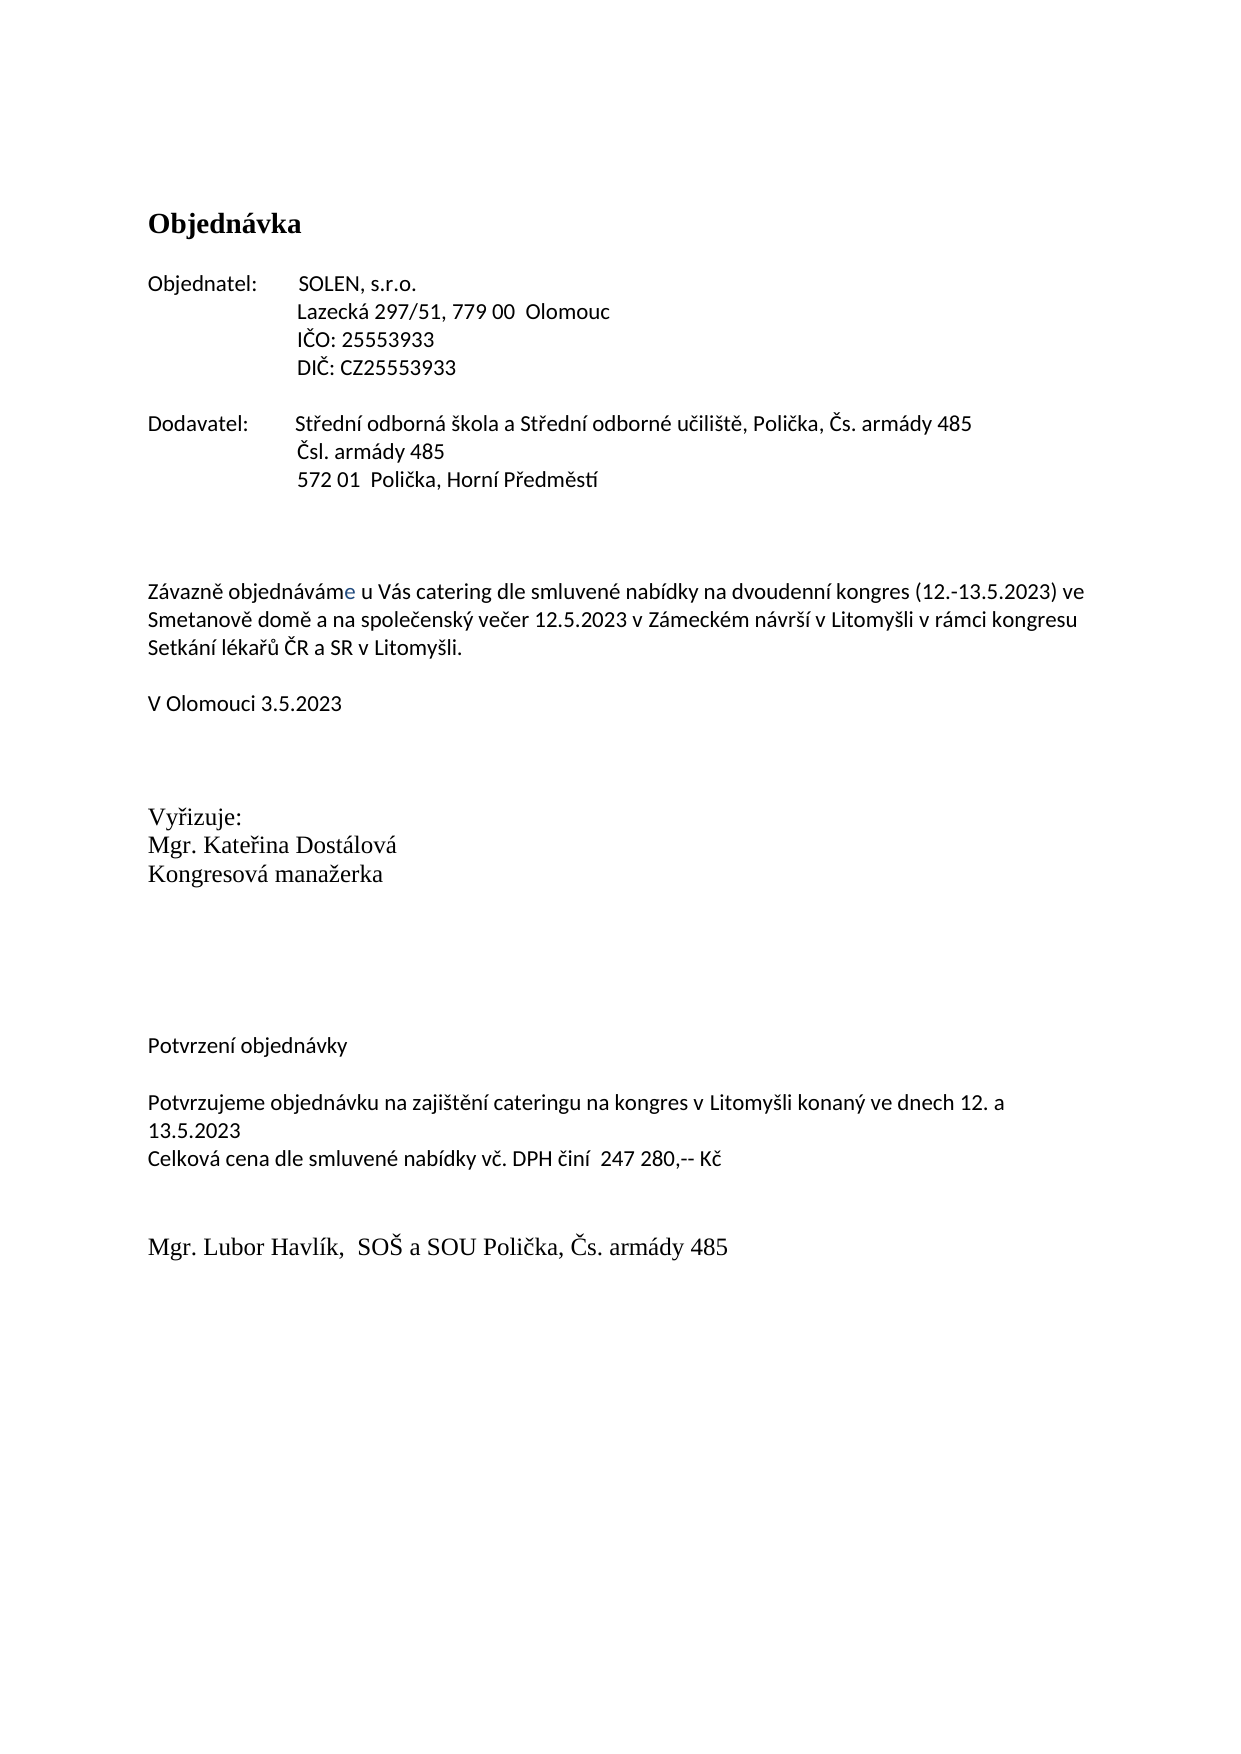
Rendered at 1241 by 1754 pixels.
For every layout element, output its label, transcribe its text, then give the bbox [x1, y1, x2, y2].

text 572 01 Polička, Horní Předměstí [148, 465, 1018, 493]
text Vyřizuje: [148, 802, 1093, 830]
text Závazně objednáváme u Vás catering dle smluvené nabídky na dvoudenní kongres (12.-13.5.2023) ve Smetanově domě a na společenský večer 12.5.2023 v Zámeckém návrší v Litomyšli v rámci kongresu Setkání lékařů ČR a SR v Litomyšli. [148, 577, 1093, 662]
text Potvrzujeme objednávku na zajištění cateringu na kongres v Litomyšli konaný ve dnech 12. a 13.5.2023 [148, 1088, 1093, 1144]
text Potvrzení objednávky [148, 1032, 1093, 1060]
text Kongresová manažerka [148, 859, 1093, 888]
text Celková cena dle smluvené nabídky vč. DPH činí 247 280,-- Kč [148, 1144, 1093, 1172]
text Čsl. armády 485 [148, 437, 1018, 465]
text Objednávka [148, 207, 1093, 240]
text Mgr. Kateřina Dostálová [148, 830, 1093, 859]
text IČO: 25553933 [148, 325, 1093, 353]
text Dodavatel: Střední odborná škola a Střední odborné učiliště, Polička, Čs. armády 485 [148, 409, 1018, 437]
text Mgr. Lubor Havlík, SOŠ a SOU Polička, Čs. armády 485 [148, 1232, 1093, 1261]
text V Olomouci 3.5.2023 [148, 689, 1093, 718]
text Objednatel: SOLEN, s.r.o. [148, 269, 1093, 297]
text DIČ: CZ25553933 [148, 353, 1093, 381]
text Lazecká 297/51, 779 00 Olomouc [148, 297, 1093, 325]
